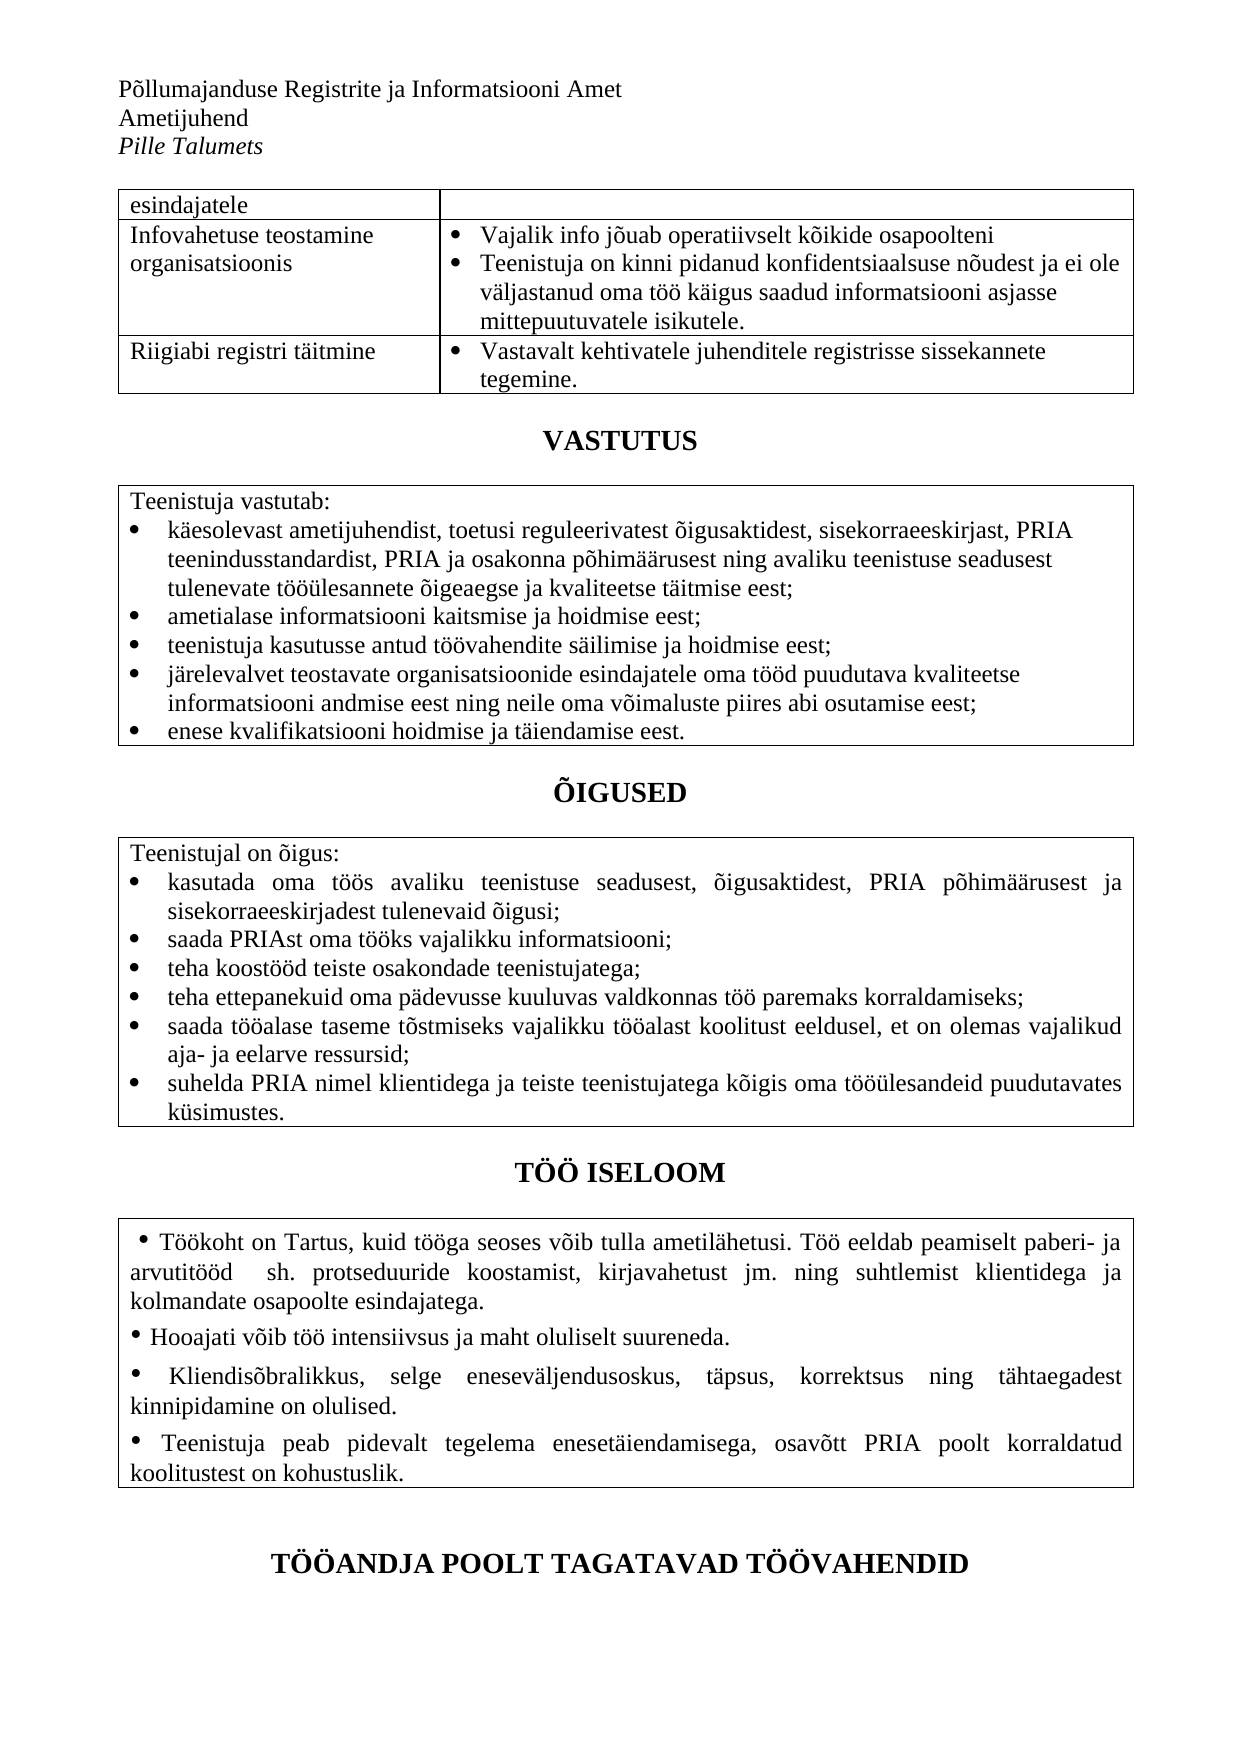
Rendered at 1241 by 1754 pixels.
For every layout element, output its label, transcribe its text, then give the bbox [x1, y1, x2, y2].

table_cell Riigiabi registri täitmine [119, 336, 439, 393]
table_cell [119, 190, 439, 219]
subtitle TÖÖ ISELOOM [118, 1156, 1122, 1189]
table_header • Töökoht on Tartus, kuid tööga seoses võib tulla ametilähetusi. Töö eeldab peamiselt paberi- ja arvutitööd sh. protseduuride koostamist, kirjavahetust jm. ning suhtlemist klientidega ja kolmandate osapoolte esindajatega. • Hooajati võib töö intensiivsus ja maht oluliselt suureneda. • Kliendisõbralikkus, selge eneseväljendusoskus, täpsus, korrektsus ning tähtaegadest kinnipidamine on olulised. • Teenistuja peab pidevalt tegelema enesetäiendamisega, osavõtt PRIA poolt korraldatud koolitustest on kohustuslik. [119, 1219, 1133, 1487]
subtitle TÖÖANDJA POOLT TAGATAVAD TÖÖVAHENDID [118, 1546, 1122, 1579]
table_cell Vajalik info jõuab operatiivselt kõikide osapoolteni Teenistuja on kinni pidanud konfidentsiaalsuse nõudest ja ei ole väljastanud oma töö käigus saadud informatsiooni asjasse mittepuutuvatele isikutele. [441, 220, 1133, 335]
table_header Teenistuja vastutab: käesolevast ametijuhendist, toetusi reguleerivatest õigusaktidest, sisekorraeeskirjast, PRIA teenindusstandardist, PRIA ja osakonna põhimäärusest ning avaliku teenistuse seadusest tulenevate tööülesannete õigeaegse ja kvaliteetse täitmise eest; ametialase informatsiooni kaitsmise ja hoidmise eest; teenistuja kasutusse antud töövahendite säilimise ja hoidmise eest; järelevalvet teostavate organisatsioonide esindajatele oma tööd puudutava kvaliteetse informatsiooni andmise eest ning neile oma võimaluste piires abi osutamise eest; enese kvalifikatsiooni hoidmise ja täiendamise eest. [119, 486, 1133, 745]
subtitle VASTUTUS [118, 423, 1122, 457]
table_header Teenistujal on õigus: kasutada oma töös avaliku teenistuse seadusest, õigusaktidest, PRIA põhimäärusest ja sisekorraeeskirjadest tulenevaid õigusi; saada PRIAst oma tööks vajalikku informatsiooni; teha koostööd teiste osakondade teenistujatega; teha ettepanekuid oma pädevusse kuuluvas valdkonnas töö paremaks korraldamiseks; saada tööalase taseme tõstmiseks vajalikku tööalast koolitust eeldusel, et on olemas vajalikud aja- ja eelarve ressursid; suhelda PRIA nimel klientidega ja teiste teenistujatega kõigis oma tööülesandeid puudutavates küsimustes. [119, 838, 1133, 1126]
table_cell Infovahetuse teostamine organisatsioonis [119, 220, 439, 335]
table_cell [441, 190, 1133, 219]
subtitle ÕIGUSED [118, 775, 1122, 808]
table_cell Vastavalt kehtivatele juhenditele registrisse sissekannete tegemine. [441, 336, 1133, 393]
